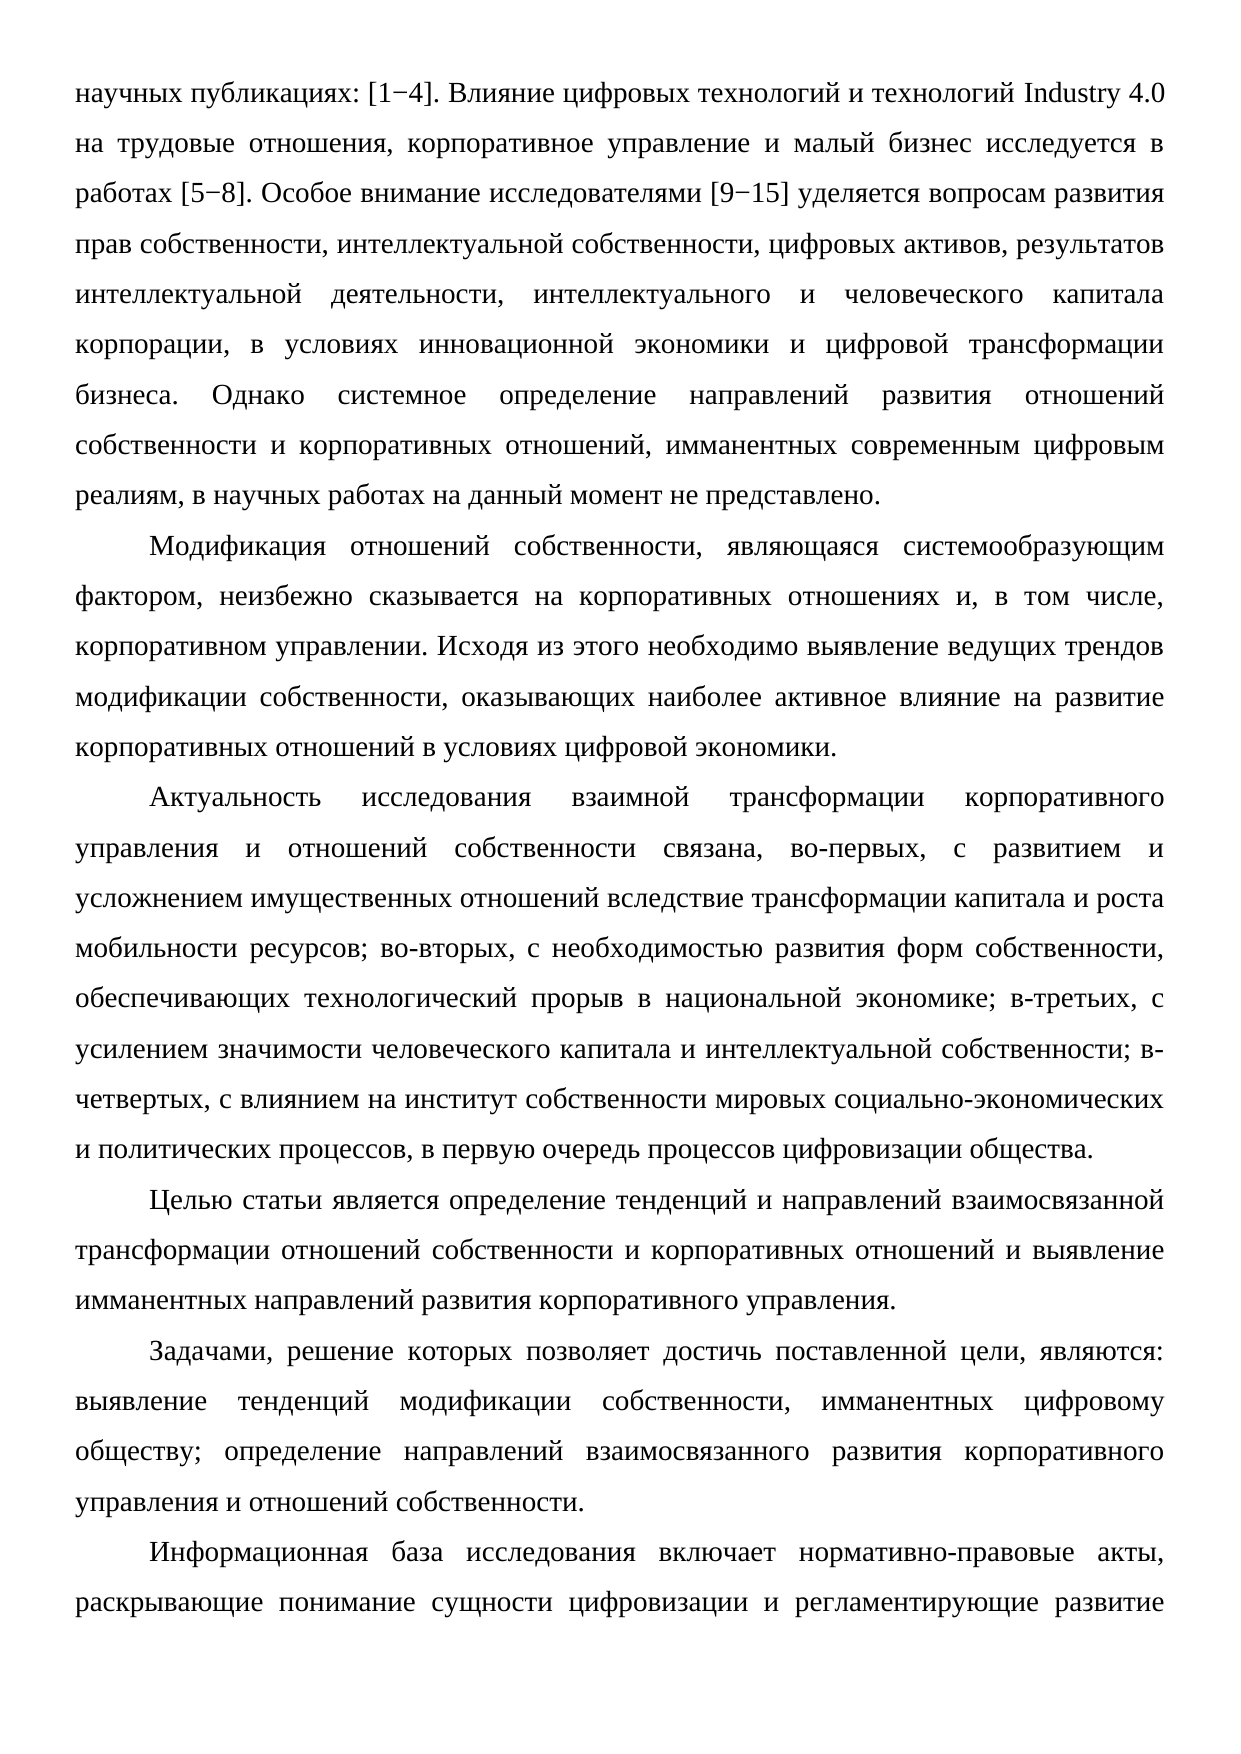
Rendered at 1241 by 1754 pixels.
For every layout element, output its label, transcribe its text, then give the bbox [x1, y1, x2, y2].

text Модификация отношений собственности, являющаяся системообразующим фактором, неизбежно сказывается на корпоративных отношениях и, в том числе, корпоративном управлении. Исходя из этого необходимо выявление ведущих трендов модификации собственности, оказывающих наиболее активное влияние на развитие корпоративных отношений в условиях цифровой экономики. [75, 528, 1165, 763]
text Целью статьи является определение тенденций и направлений взаимосвязанной трансформации отношений собственности и корпоративных отношений и выявление имманентных направлений развития корпоративного управления. [75, 1182, 1165, 1316]
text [75, 1534, 1165, 1618]
text Актуальность исследования взаимной трансформации корпоративного управления и отношений собственности связана, во-первых, с развитием и усложнением имущественных отношений вследствие трансформации капитала и роста мобильности ресурсов; во-вторых, с необходимостью развития форм собственности, обеспечивающих технологический прорыв в национальной экономике; в-третьих, с усилением значимости человеческого капитала и интеллектуальной собственности; в-четвертых, с влиянием на институт собственности мировых социально-экономических и политических процессов, в первую очередь процессов цифровизации общества. [75, 779, 1165, 1165]
text Задачами, решение которых позволяет достичь поставленной цели, являются: выявление тенденций модификации собственности, имманентных цифровому обществу; определение направлений взаимосвязанного развития корпоративного управления и отношений собственности. [75, 1333, 1165, 1517]
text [75, 75, 1165, 511]
